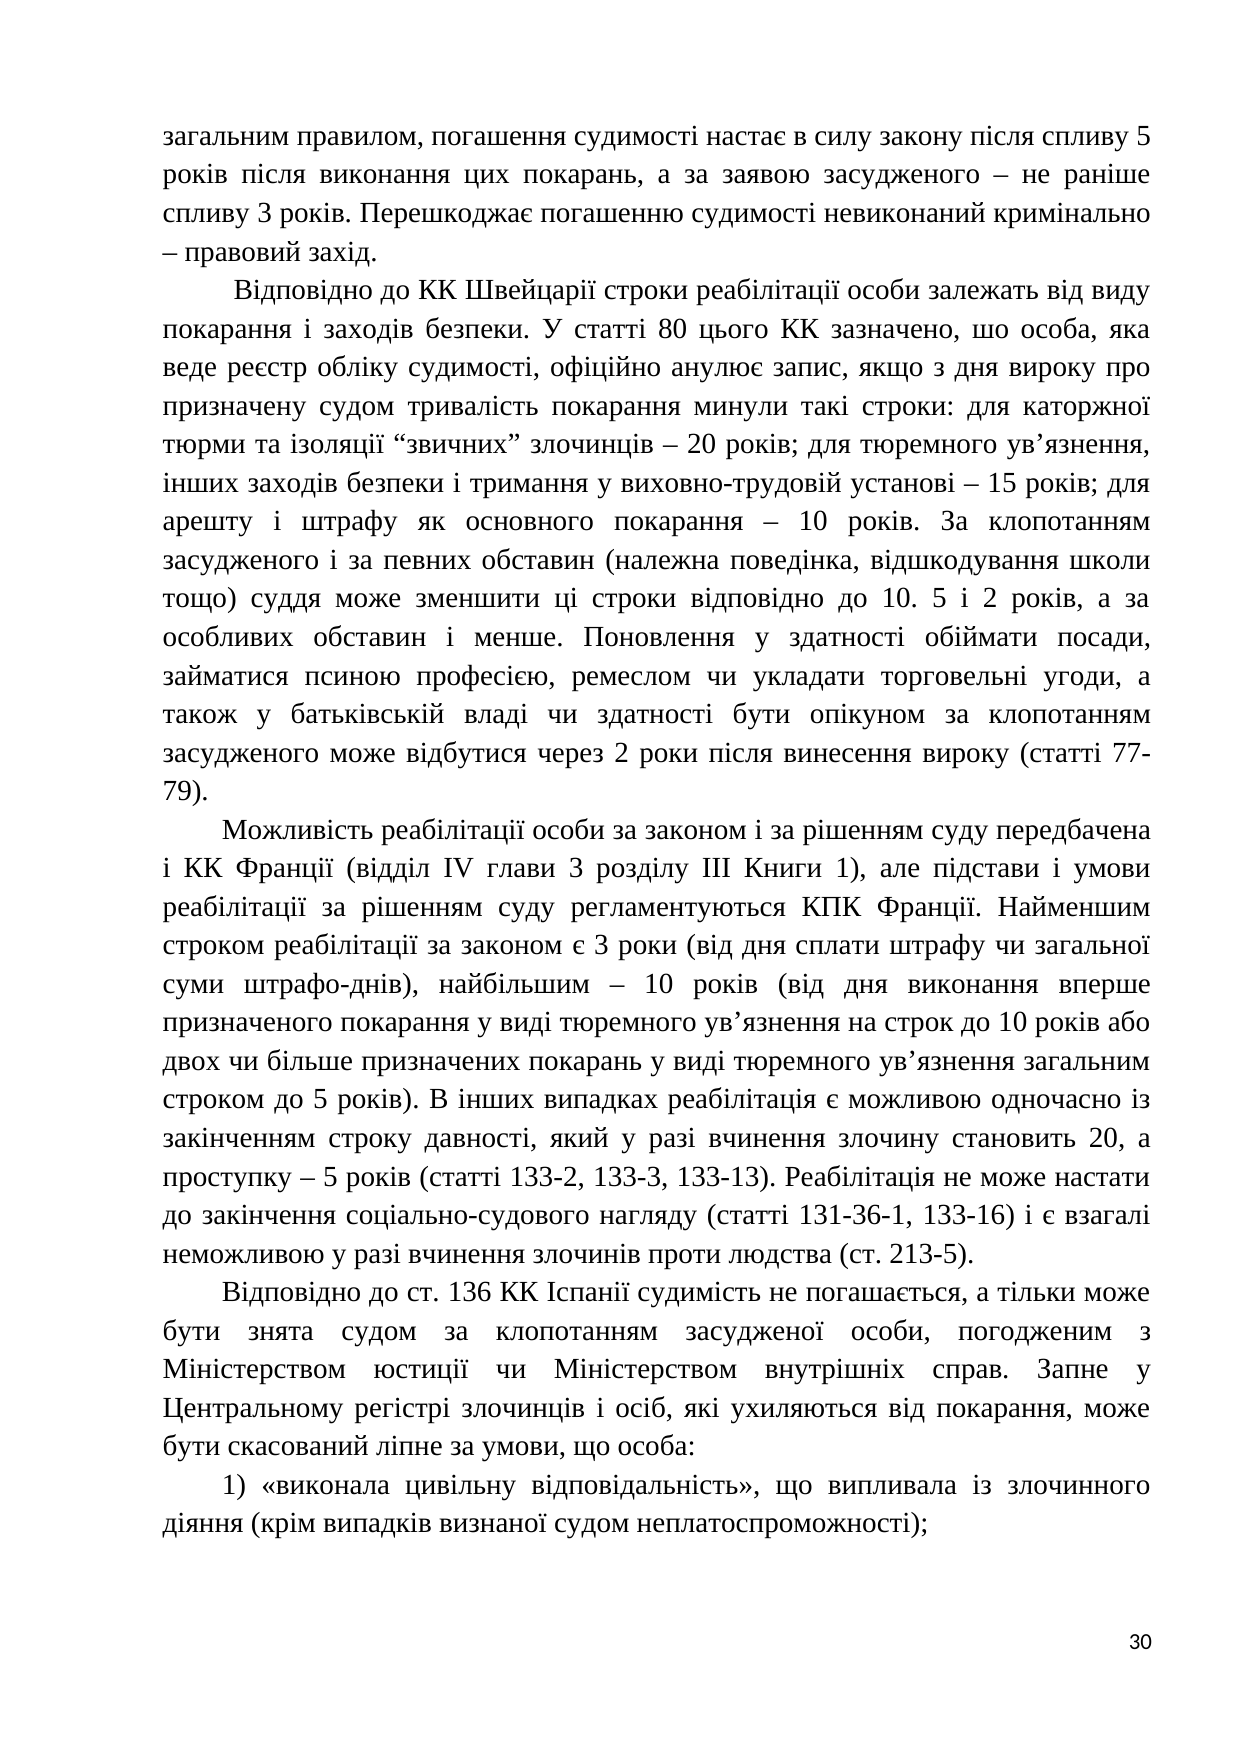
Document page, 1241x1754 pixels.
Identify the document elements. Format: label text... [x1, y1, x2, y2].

text Відповідно до ст. 136 КК Іспанії судимість не погашається, а тільки може бути знята судом за клопотанням засудженої особи, погодженим з Міністерством юстиції чи Міністерством внутрішніх справ. Запне у Центральному регістрі злочинців і осіб, які ухиляються від покарання, може бути скасований ліпне за умови, що особа: [162, 1274, 1152, 1462]
text Можливість реабілітації особи за законом і за рішенням суду передбачена і КК Франції (відділ IV глави 3 розділу III Книги 1), але підстави і умови реабілітації за рішенням суду регламентуються КПК Франції. Найменшим строком реабілітації за законом є 3 роки (від дня сплати штрафу чи загальної суми штрафо-днів), найбільшим – 10 років (від дня виконання вперше призначеного покарання у виді тюремного ув’язнення на строк до 10 років або двох чи більше призначених покарань у виді тюремного ув’язнення загальним строком до 5 років). В інших випадках реабілітація є можливою одночасно із закінченням строку давності, який у разі вчинення злочину становить 20, а проступку – 5 років (статті 133-2, 133-3, 133-13). Реабілітація не може настати до закінчення соціально-судового нагляду (статті 131-36-1, 133-16) і є взагалі неможливою у разі вчинення злочинів проти людства (ст. 213-5). [162, 812, 1152, 1269]
text Відповідно до КК Швейцарії строки реабілітації особи залежать від виду покарання і заходів безпеки. У статті 80 цього КК зазначено, шо особа, яка веде реєстр обліку судимості, офіційно анулює запис, якщо з дня вироку про призначену судом тривалість покарання минули такі строки: для каторжної тюрми та ізоляції “звичних” злочинців – 20 років; для тюремного ув’язнення, інших заходів безпеки і тримання у виховно-трудовій установі – 15 років; для арешту і штрафу як основного покарання – 10 років. За клопотанням засудженого і за певних обставин (належна поведінка, відшкодування школи тощо) суддя може зменшити ці строки відповідно до 10. 5 і 2 років, а за особливих обставин і менше. Поновлення у здатності обіймати посади, займатися псиною професією, ремеслом чи укладати торговельні угоди, а також у батьківській владі чи здатності бути опікуном за клопотанням засудженого може відбутися через 2 роки після винесення вироку (статті 77-79). [162, 272, 1152, 807]
text 1) «виконала цивільну відповідальність», що випливала із злочинного діяння (крім випадків визнаної судом неплатоспроможності); [162, 1467, 1152, 1539]
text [162, 118, 1152, 267]
